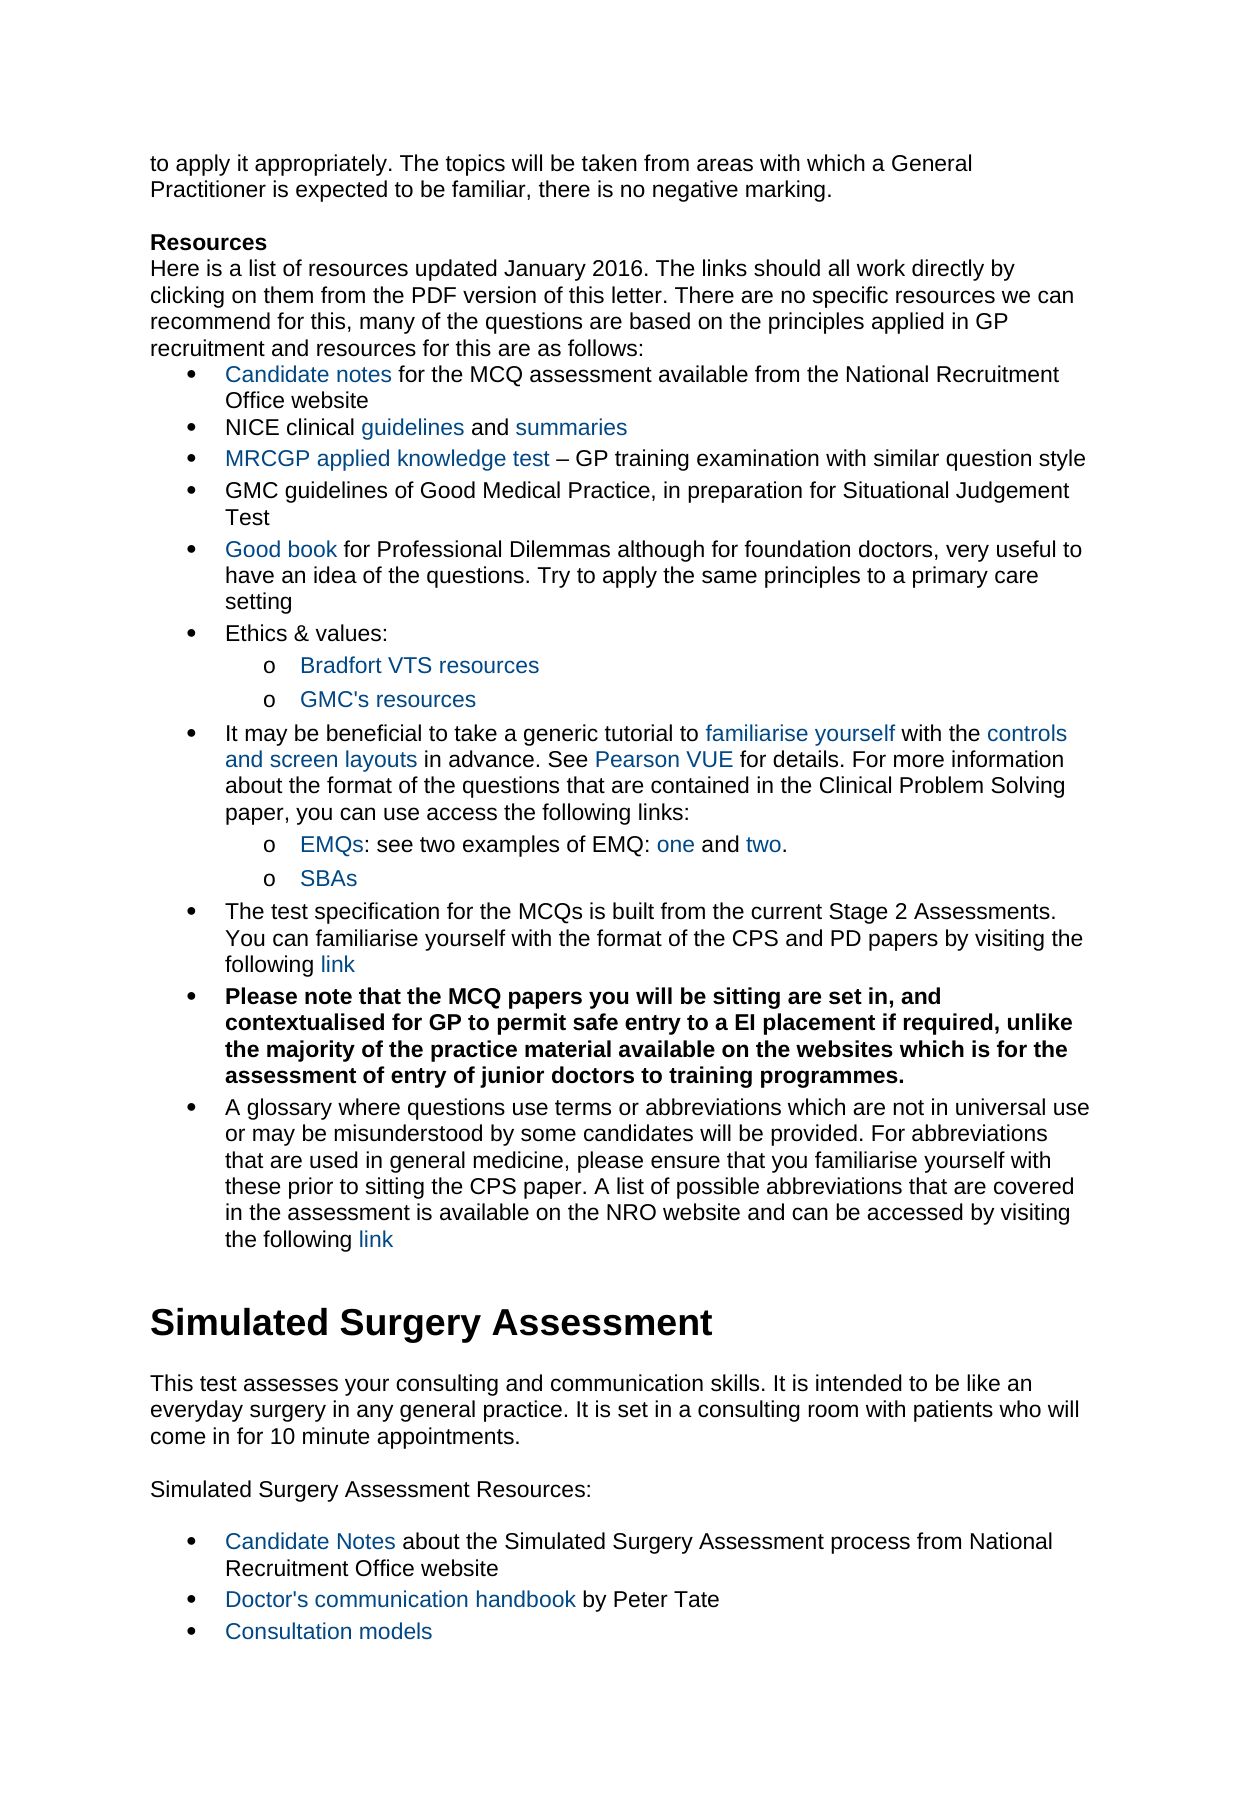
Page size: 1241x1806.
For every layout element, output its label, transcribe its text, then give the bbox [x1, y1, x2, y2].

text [150, 150, 1090, 203]
list EMQs: see two examples of EMQ: one and two. [262, 831, 1090, 859]
list GMC guidelines of Good Medical Practice, in preparation for Situational Judgement Test [187, 477, 1090, 530]
text Here is a list of resources updated January 2016. The links should all work directly by clicking on them from the PDF version of this letter. There are no specific resources we can recommend for this, many of the questions are based on the principles applied in GP recruitment and resources for this are as follows: [150, 255, 1090, 361]
text Simulated Surgery Assessment [150, 1301, 1090, 1344]
list Candidate Notes about the Simulated Surgery Assessment process from National Recruitment Office website [187, 1528, 1090, 1581]
list Candidate notes for the MCQ assessment available from the National Recruitment Office website [187, 361, 1090, 413]
list The test specification for the MCQs is built from the current Stage 2 Assessments. You can familiarise yourself with the format of the CPS and PD papers by visiting the following link [187, 898, 1090, 977]
text Simulated Surgery Assessment Resources: [150, 1476, 1090, 1502]
list Consultation models [187, 1618, 1090, 1645]
list Good book for Professional Dilemmas although for foundation doctors, very useful to have an idea of the questions. Try to apply the same principles to a primary care setting [187, 536, 1090, 614]
list MRCGP applied knowledge test – GP training examination with similar question style [187, 445, 1090, 472]
list Please note that the MCQ papers you will be sitting are set in, and contextualised for GP to permit safe entry to a EI placement if required, unlike the majority of the practice material available on the websites which is for the assessment of entry of junior doctors to training programmes. [187, 983, 1090, 1088]
text This test assesses your consulting and communication skills. It is intended to be like an everyday surgery in any general practice. It is set in a consulting room with patients who will come in for 10 minute appointments. [150, 1370, 1090, 1449]
list GMC's resources [262, 686, 1090, 714]
list NICE clinical guidelines and summaries [187, 413, 1090, 440]
list SBAs [262, 864, 1090, 893]
text Resources [150, 229, 1090, 255]
list Doctor's communication handbook by Peter Tate [187, 1586, 1090, 1613]
list It may be beneficial to take a generic tutorial to familiarise yourself with the controls and screen layouts in advance. See Pearson VUE for details. For more information about the format of the questions that are contained in the Clinical Problem Solving paper, you can use access the following links: [187, 720, 1090, 825]
list A glossary where questions use terms or abbreviations which are not in universal use or may be misunderstood by some candidates will be provided. For abbreviations that are used in general medicine, please ensure that you familiarise yourself with these prior to sitting the CPS paper. A list of possible abbreviations that are covered in the assessment is available on the NRO website and can be accessed by visiting the following link [187, 1094, 1090, 1252]
list Bradfort VTS resources [262, 652, 1090, 680]
list Ethics & values: [187, 620, 1090, 646]
